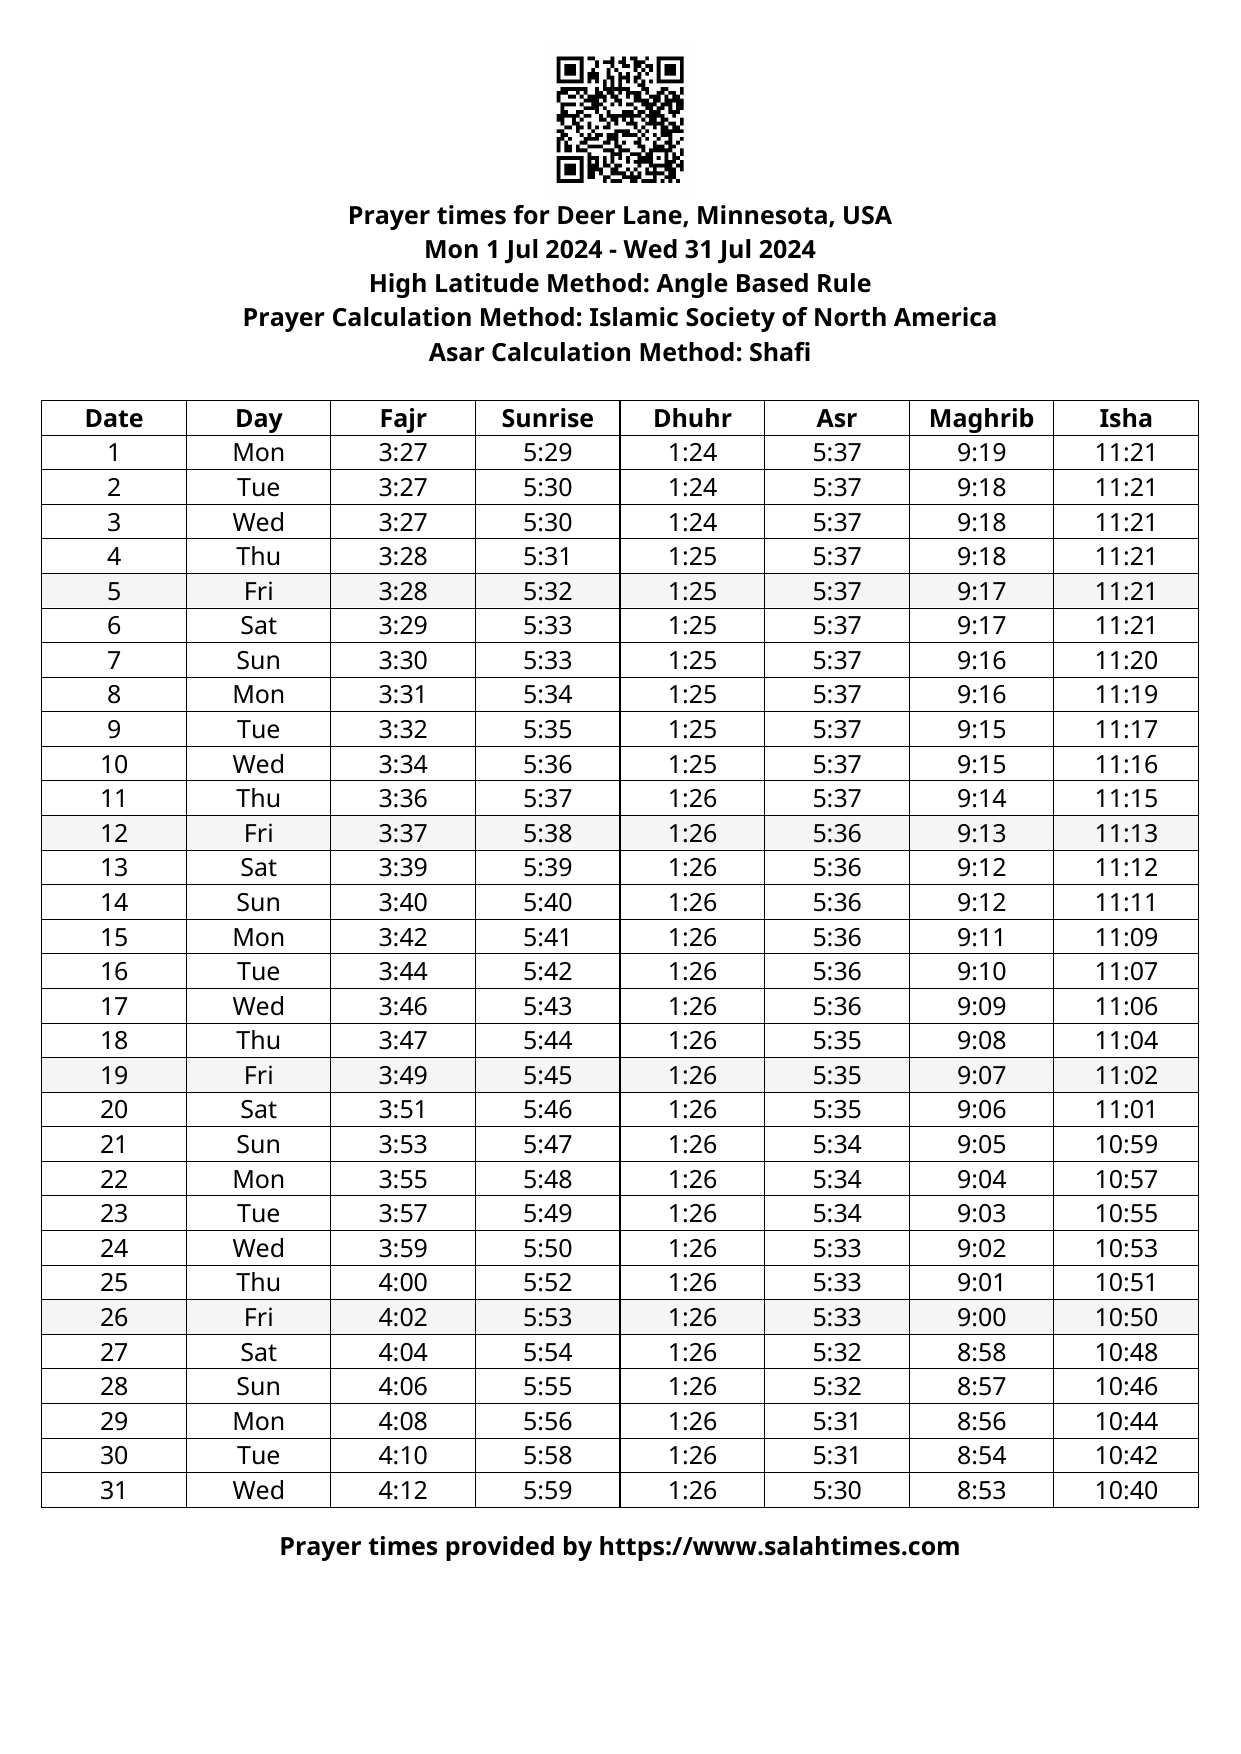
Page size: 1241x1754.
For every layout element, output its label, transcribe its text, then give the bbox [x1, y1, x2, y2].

table_cell 11:09 [1054, 920, 1198, 953]
table_cell 5:37 [765, 678, 909, 711]
table_cell 4:00 [331, 1266, 475, 1299]
table_cell 1:26 [621, 816, 764, 849]
table_cell 1:26 [621, 851, 764, 884]
table_header Maghrib [910, 401, 1053, 434]
table_cell 10:44 [1054, 1404, 1198, 1437]
table_cell 9:00 [910, 1300, 1053, 1334]
table_cell 3:42 [331, 920, 475, 953]
table_cell 9:16 [910, 678, 1053, 711]
table_cell 5:32 [765, 1335, 909, 1368]
table_cell 5:35 [765, 1024, 909, 1057]
table_cell 1:26 [621, 1300, 764, 1334]
table_cell 5:34 [765, 1127, 909, 1161]
table_cell 9:10 [910, 954, 1053, 988]
table_cell 1:26 [621, 1196, 764, 1230]
table_cell 8 [42, 678, 186, 711]
picture [542, 41, 699, 198]
table_cell 5 [42, 574, 186, 607]
table_cell 9:19 [910, 436, 1053, 469]
table_cell Mon [187, 920, 330, 953]
table_cell 1:25 [621, 574, 764, 607]
table_cell 3 [42, 505, 186, 538]
table_cell 8:58 [910, 1335, 1053, 1368]
table_cell 5:43 [476, 989, 619, 1022]
text Asar Calculation Method: Shafi [42, 334, 1198, 368]
table_cell 5:37 [476, 781, 619, 815]
table_cell 11:01 [1054, 1093, 1198, 1126]
table_cell 5:36 [476, 747, 619, 780]
table_cell Wed [187, 505, 330, 538]
table_cell 8:54 [910, 1439, 1053, 1472]
table_cell 3:27 [331, 436, 475, 469]
table_header Isha [1054, 401, 1198, 434]
table_cell 5:42 [476, 954, 619, 988]
table_cell 11:06 [1054, 989, 1198, 1022]
table_cell 1:26 [621, 1162, 764, 1195]
table_cell 5:55 [476, 1369, 619, 1403]
table_cell 12 [42, 816, 186, 849]
table_cell 1:25 [621, 539, 764, 573]
table_cell 9:08 [910, 1024, 1053, 1057]
table_cell 1:25 [621, 712, 764, 746]
table_cell 5:39 [476, 851, 619, 884]
table_cell 1:26 [621, 1266, 764, 1299]
table_cell 10:55 [1054, 1196, 1198, 1230]
table_cell 9:17 [910, 609, 1053, 642]
table_cell 5:29 [476, 436, 619, 469]
table_cell 13 [42, 851, 186, 884]
table_cell 5:37 [765, 539, 909, 573]
text Prayer Calculation Method: Islamic Society of North America [42, 300, 1198, 334]
table_cell 11:21 [1054, 539, 1198, 573]
table_cell 11:21 [1054, 574, 1198, 607]
table_cell 9:01 [910, 1266, 1053, 1299]
table_cell 3:46 [331, 989, 475, 1022]
table_cell 1:26 [621, 1439, 764, 1472]
table_cell 3:51 [331, 1093, 475, 1126]
table_cell 3:28 [331, 539, 475, 573]
table_cell 5:36 [765, 885, 909, 919]
table_cell 1:26 [621, 920, 764, 953]
table_cell 3:47 [331, 1024, 475, 1057]
table_cell 3:31 [331, 678, 475, 711]
table_cell 10:40 [1054, 1473, 1198, 1507]
table_cell 5:30 [476, 470, 619, 504]
table_cell Tue [187, 470, 330, 504]
table_cell 9:02 [910, 1231, 1053, 1264]
table_cell 9:15 [910, 747, 1053, 780]
table_cell Mon [187, 1162, 330, 1195]
table_cell 5:34 [765, 1196, 909, 1230]
table_cell Wed [187, 1231, 330, 1264]
table_cell Sat [187, 851, 330, 884]
table_cell 5:31 [765, 1439, 909, 1472]
table_cell 9:15 [910, 712, 1053, 746]
table_cell 5:37 [765, 470, 909, 504]
table_cell 1:26 [621, 781, 764, 815]
table_cell 5:37 [765, 436, 909, 469]
table_cell 4:04 [331, 1335, 475, 1368]
table_cell 11:04 [1054, 1024, 1198, 1057]
text Prayer times provided by https://www.salahtimes.com [42, 1528, 1198, 1563]
table_cell 5:36 [765, 989, 909, 1022]
table_cell 3:30 [331, 643, 475, 677]
table_cell 21 [42, 1127, 186, 1161]
table_cell Mon [187, 436, 330, 469]
table_cell 9:18 [910, 505, 1053, 538]
table_cell Tue [187, 1439, 330, 1472]
table_cell 5:34 [476, 678, 619, 711]
table_cell 5:47 [476, 1127, 619, 1161]
table_header Date [42, 401, 186, 434]
table_cell Wed [187, 1473, 330, 1507]
table_cell 11:07 [1054, 954, 1198, 988]
table_cell 18 [42, 1024, 186, 1057]
table_cell 10:46 [1054, 1369, 1198, 1403]
table_cell 11:21 [1054, 436, 1198, 469]
table_cell 1:24 [621, 505, 764, 538]
table_cell 15 [42, 920, 186, 953]
table_cell 1:26 [621, 1231, 764, 1264]
table_cell 5:49 [476, 1196, 619, 1230]
table_cell 9:07 [910, 1058, 1053, 1092]
table_cell 11:13 [1054, 816, 1198, 849]
table_cell 3:28 [331, 574, 475, 607]
table_cell 5:33 [765, 1231, 909, 1264]
table_cell 5:37 [765, 643, 909, 677]
table_cell 29 [42, 1404, 186, 1437]
table_cell 10:50 [1054, 1300, 1198, 1334]
table_header Asr [765, 401, 909, 434]
table_cell Fri [187, 574, 330, 607]
table_cell 9:17 [910, 574, 1053, 607]
table_cell Thu [187, 781, 330, 815]
table_cell 20 [42, 1093, 186, 1126]
table_cell 10:57 [1054, 1162, 1198, 1195]
table_cell 11:02 [1054, 1058, 1198, 1092]
table_cell 5:53 [476, 1300, 619, 1334]
table_cell 3:36 [331, 781, 475, 815]
table_cell 6 [42, 609, 186, 642]
table_cell 4:02 [331, 1300, 475, 1334]
table_cell 5:31 [765, 1404, 909, 1437]
table_cell 10 [42, 747, 186, 780]
table_cell Sun [187, 885, 330, 919]
table_cell 3:32 [331, 712, 475, 746]
table_cell Fri [187, 816, 330, 849]
table_cell 24 [42, 1231, 186, 1264]
table_cell 1:26 [621, 954, 764, 988]
table_cell 8:56 [910, 1404, 1053, 1437]
table_cell 30 [42, 1439, 186, 1472]
table_cell 8:57 [910, 1369, 1053, 1403]
table_cell 5:37 [765, 574, 909, 607]
table_cell Sat [187, 1335, 330, 1368]
table_cell Mon [187, 678, 330, 711]
table_cell 5:54 [476, 1335, 619, 1368]
table_cell 5:48 [476, 1162, 619, 1195]
table_cell 5:46 [476, 1093, 619, 1126]
table_cell 3:39 [331, 851, 475, 884]
text Mon 1 Jul 2024 - Wed 31 Jul 2024 [42, 232, 1198, 266]
table_header Fajr [331, 401, 475, 434]
table_cell 5:44 [476, 1024, 619, 1057]
table_header Day [187, 401, 330, 434]
table_cell 5:35 [765, 1093, 909, 1126]
table_cell 31 [42, 1473, 186, 1507]
table_cell Wed [187, 989, 330, 1022]
table_cell 5:37 [765, 505, 909, 538]
table_cell 1:25 [621, 609, 764, 642]
table_cell 5:37 [765, 747, 909, 780]
table_cell 5:37 [765, 712, 909, 746]
table_cell 5:36 [765, 816, 909, 849]
table_cell 9:18 [910, 539, 1053, 573]
table_cell 9:18 [910, 470, 1053, 504]
table_cell 5:33 [476, 643, 619, 677]
table_cell 3:37 [331, 816, 475, 849]
table_cell 9:11 [910, 920, 1053, 953]
table_cell 10:48 [1054, 1335, 1198, 1368]
table_cell 9:04 [910, 1162, 1053, 1195]
table_cell 5:56 [476, 1404, 619, 1437]
table_cell 28 [42, 1369, 186, 1403]
table_cell 3:57 [331, 1196, 475, 1230]
table_cell 5:52 [476, 1266, 619, 1299]
table_cell 5:30 [765, 1473, 909, 1507]
table_cell 5:32 [476, 574, 619, 607]
table_cell 9:05 [910, 1127, 1053, 1161]
table_cell 3:27 [331, 505, 475, 538]
table_cell 11:16 [1054, 747, 1198, 780]
table_cell 14 [42, 885, 186, 919]
table_header Sunrise [476, 401, 619, 434]
table_cell 5:36 [765, 954, 909, 988]
table_cell 3:53 [331, 1127, 475, 1161]
text High Latitude Method: Angle Based Rule [42, 266, 1198, 300]
table_cell 25 [42, 1266, 186, 1299]
table_cell 11 [42, 781, 186, 815]
table_cell Fri [187, 1300, 330, 1334]
table_cell 5:35 [765, 1058, 909, 1092]
table_cell 1:26 [621, 1093, 764, 1126]
table_cell Thu [187, 1266, 330, 1299]
table_cell 4:06 [331, 1369, 475, 1403]
table_cell 10:42 [1054, 1439, 1198, 1472]
table_cell 5:59 [476, 1473, 619, 1507]
table_cell 1:24 [621, 470, 764, 504]
table_cell 11:19 [1054, 678, 1198, 711]
table_cell 11:21 [1054, 609, 1198, 642]
table_cell 9:03 [910, 1196, 1053, 1230]
table_cell Sun [187, 1127, 330, 1161]
table_cell Sun [187, 1369, 330, 1403]
table_cell 5:37 [765, 609, 909, 642]
table_cell 9:13 [910, 816, 1053, 849]
table_cell 3:40 [331, 885, 475, 919]
table_cell 9:12 [910, 885, 1053, 919]
table_cell 5:45 [476, 1058, 619, 1092]
table_cell 1:26 [621, 1473, 764, 1507]
table_cell 11:21 [1054, 470, 1198, 504]
table_cell 3:55 [331, 1162, 475, 1195]
table_cell 5:36 [765, 851, 909, 884]
table_cell 1:26 [621, 1335, 764, 1368]
table_cell 1:25 [621, 678, 764, 711]
table_cell 11:11 [1054, 885, 1198, 919]
table_cell 5:58 [476, 1439, 619, 1472]
table_cell 5:37 [765, 781, 909, 815]
table_cell 5:31 [476, 539, 619, 573]
table_cell 10:59 [1054, 1127, 1198, 1161]
table_cell 11:21 [1054, 505, 1198, 538]
table_cell 9:06 [910, 1093, 1053, 1126]
table_cell 9:14 [910, 781, 1053, 815]
table_cell 27 [42, 1335, 186, 1368]
table_cell 1:26 [621, 1127, 764, 1161]
table_cell 10:53 [1054, 1231, 1198, 1264]
table_cell 5:32 [765, 1369, 909, 1403]
table_cell 1 [42, 436, 186, 469]
table_cell Tue [187, 1196, 330, 1230]
table_cell 3:59 [331, 1231, 475, 1264]
table_cell 5:30 [476, 505, 619, 538]
table_cell 3:29 [331, 609, 475, 642]
table_cell 1:24 [621, 436, 764, 469]
table_cell 1:26 [621, 1024, 764, 1057]
table_cell Thu [187, 539, 330, 573]
table_cell Mon [187, 1404, 330, 1437]
table_cell 5:50 [476, 1231, 619, 1264]
table_cell 17 [42, 989, 186, 1022]
table_cell 1:25 [621, 643, 764, 677]
table_cell 5:38 [476, 816, 619, 849]
table_cell 11:12 [1054, 851, 1198, 884]
table_cell 26 [42, 1300, 186, 1334]
table_cell 1:25 [621, 747, 764, 780]
table_cell 16 [42, 954, 186, 988]
table_header Dhuhr [621, 401, 764, 434]
table_cell 1:26 [621, 1058, 764, 1092]
table_cell 5:41 [476, 920, 619, 953]
table_cell 4:10 [331, 1439, 475, 1472]
table_cell 4 [42, 539, 186, 573]
table_cell 5:35 [476, 712, 619, 746]
table_cell 1:26 [621, 989, 764, 1022]
table_cell 8:53 [910, 1473, 1053, 1507]
table_cell Tue [187, 954, 330, 988]
table_cell 3:27 [331, 470, 475, 504]
table_cell 22 [42, 1162, 186, 1195]
table_cell 1:26 [621, 1369, 764, 1403]
table_cell 23 [42, 1196, 186, 1230]
table_cell Sat [187, 609, 330, 642]
table_cell 1:26 [621, 1404, 764, 1437]
table_cell 1:26 [621, 885, 764, 919]
table_cell 9:09 [910, 989, 1053, 1022]
table_cell 2 [42, 470, 186, 504]
table_cell Sat [187, 1093, 330, 1126]
table_cell 9:16 [910, 643, 1053, 677]
table_cell 4:08 [331, 1404, 475, 1437]
table_cell 5:40 [476, 885, 619, 919]
table_cell 11:15 [1054, 781, 1198, 815]
table_cell 3:49 [331, 1058, 475, 1092]
table_cell 5:33 [765, 1266, 909, 1299]
table_cell Thu [187, 1024, 330, 1057]
table_cell 11:17 [1054, 712, 1198, 746]
table_cell 10:51 [1054, 1266, 1198, 1299]
table_cell 7 [42, 643, 186, 677]
table_cell Sun [187, 643, 330, 677]
table_cell 5:34 [765, 1162, 909, 1195]
table_cell 19 [42, 1058, 186, 1092]
table_cell 5:33 [765, 1300, 909, 1334]
table_cell 5:36 [765, 920, 909, 953]
table_cell Wed [187, 747, 330, 780]
table_cell Fri [187, 1058, 330, 1092]
table_cell 11:20 [1054, 643, 1198, 677]
table_cell 4:12 [331, 1473, 475, 1507]
table_cell 3:44 [331, 954, 475, 988]
table_cell 9 [42, 712, 186, 746]
table_cell 9:12 [910, 851, 1053, 884]
table_cell 3:34 [331, 747, 475, 780]
text Prayer times for Deer Lane, Minnesota, USA [42, 198, 1198, 232]
table_cell Tue [187, 712, 330, 746]
table_cell 5:33 [476, 609, 619, 642]
